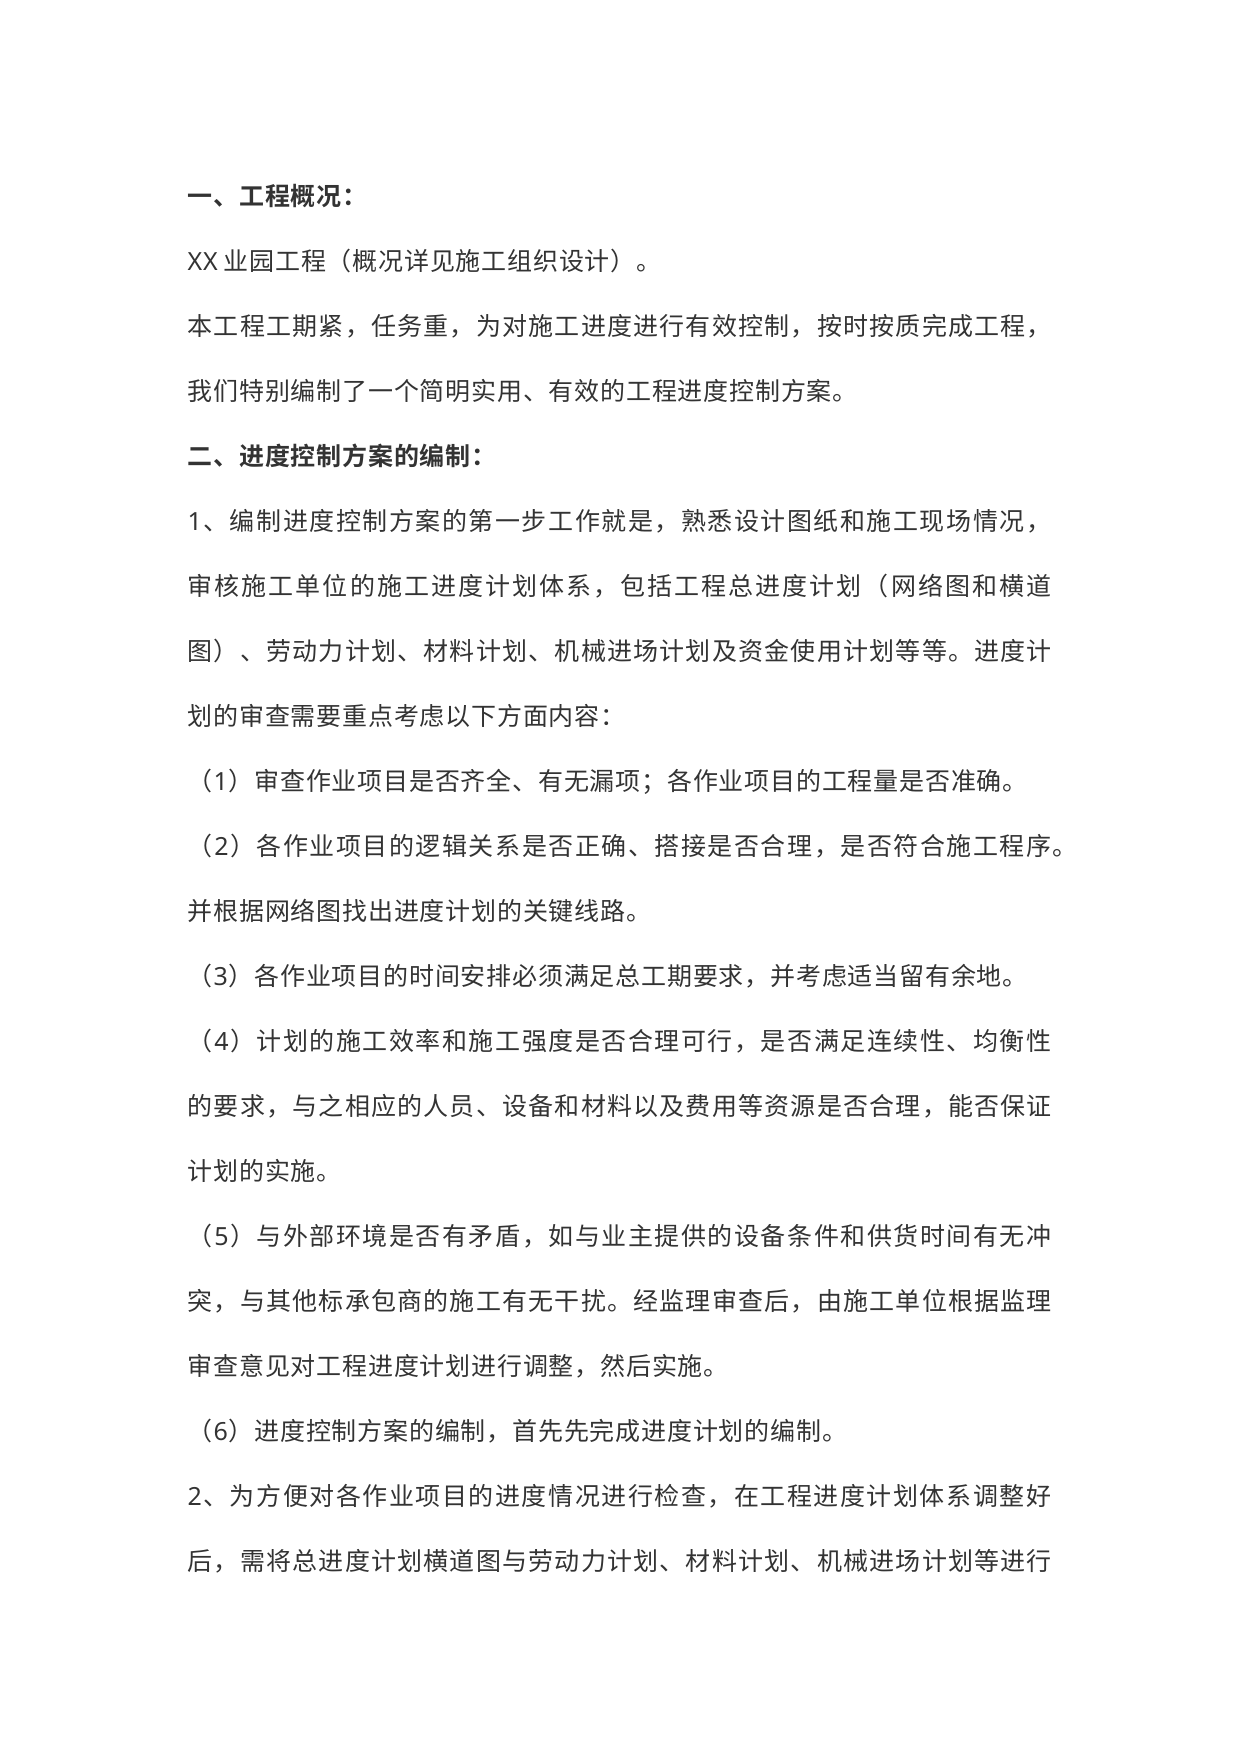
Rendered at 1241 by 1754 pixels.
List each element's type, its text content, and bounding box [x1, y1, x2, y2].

text 1、编制进度控制方案的第一步工作就是，熟悉设计图纸和施工现场情况，审核施工单位的施工进度计划体系，包括工程总进度计划（网络图和横道图）、劳动力计划、材料计划、机械进场计划及资金使用计划等等。进度计划的审查需要重点考虑以下方面内容： [187, 487, 1053, 747]
text 二、进度控制方案的编制： [187, 422, 1053, 487]
text 一、工程概况： [187, 162, 1053, 227]
text （3）各作业项目的时间安排必须满足总工期要求，并考虑适当留有余地。 [187, 942, 1053, 1007]
text （4）计划的施工效率和施工强度是否合理可行，是否满足连续性、均衡性的要求，与之相应的人员、设备和材料以及费用等资源是否合理，能否保证计划的实施。 [187, 1007, 1053, 1202]
text 本工程工期紧，任务重，为对施工进度进行有效控制，按时按质完成工程，我们特别编制了一个简明实用、有效的工程进度控制方案。 [187, 292, 1053, 422]
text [187, 1462, 1053, 1592]
text XX业园工程（概况详见施工组织设计）。 [187, 227, 1053, 292]
text （1）审查作业项目是否齐全、有无漏项；各作业项目的工程量是否准确。 [187, 747, 1053, 812]
text （5）与外部环境是否有矛盾，如与业主提供的设备条件和供货时间有无冲突，与其他标承包商的施工有无干扰。经监理审查后，由施工单位根据监理审查意见对工程进度计划进行调整，然后实施。 [187, 1202, 1053, 1397]
text （2）各作业项目的逻辑关系是否正确、搭接是否合理，是否符合施工程序。并根据网络图找出进度计划的关键线路。 [187, 812, 1053, 942]
text （6）进度控制方案的编制，首先先完成进度计划的编制。 [187, 1397, 1053, 1462]
